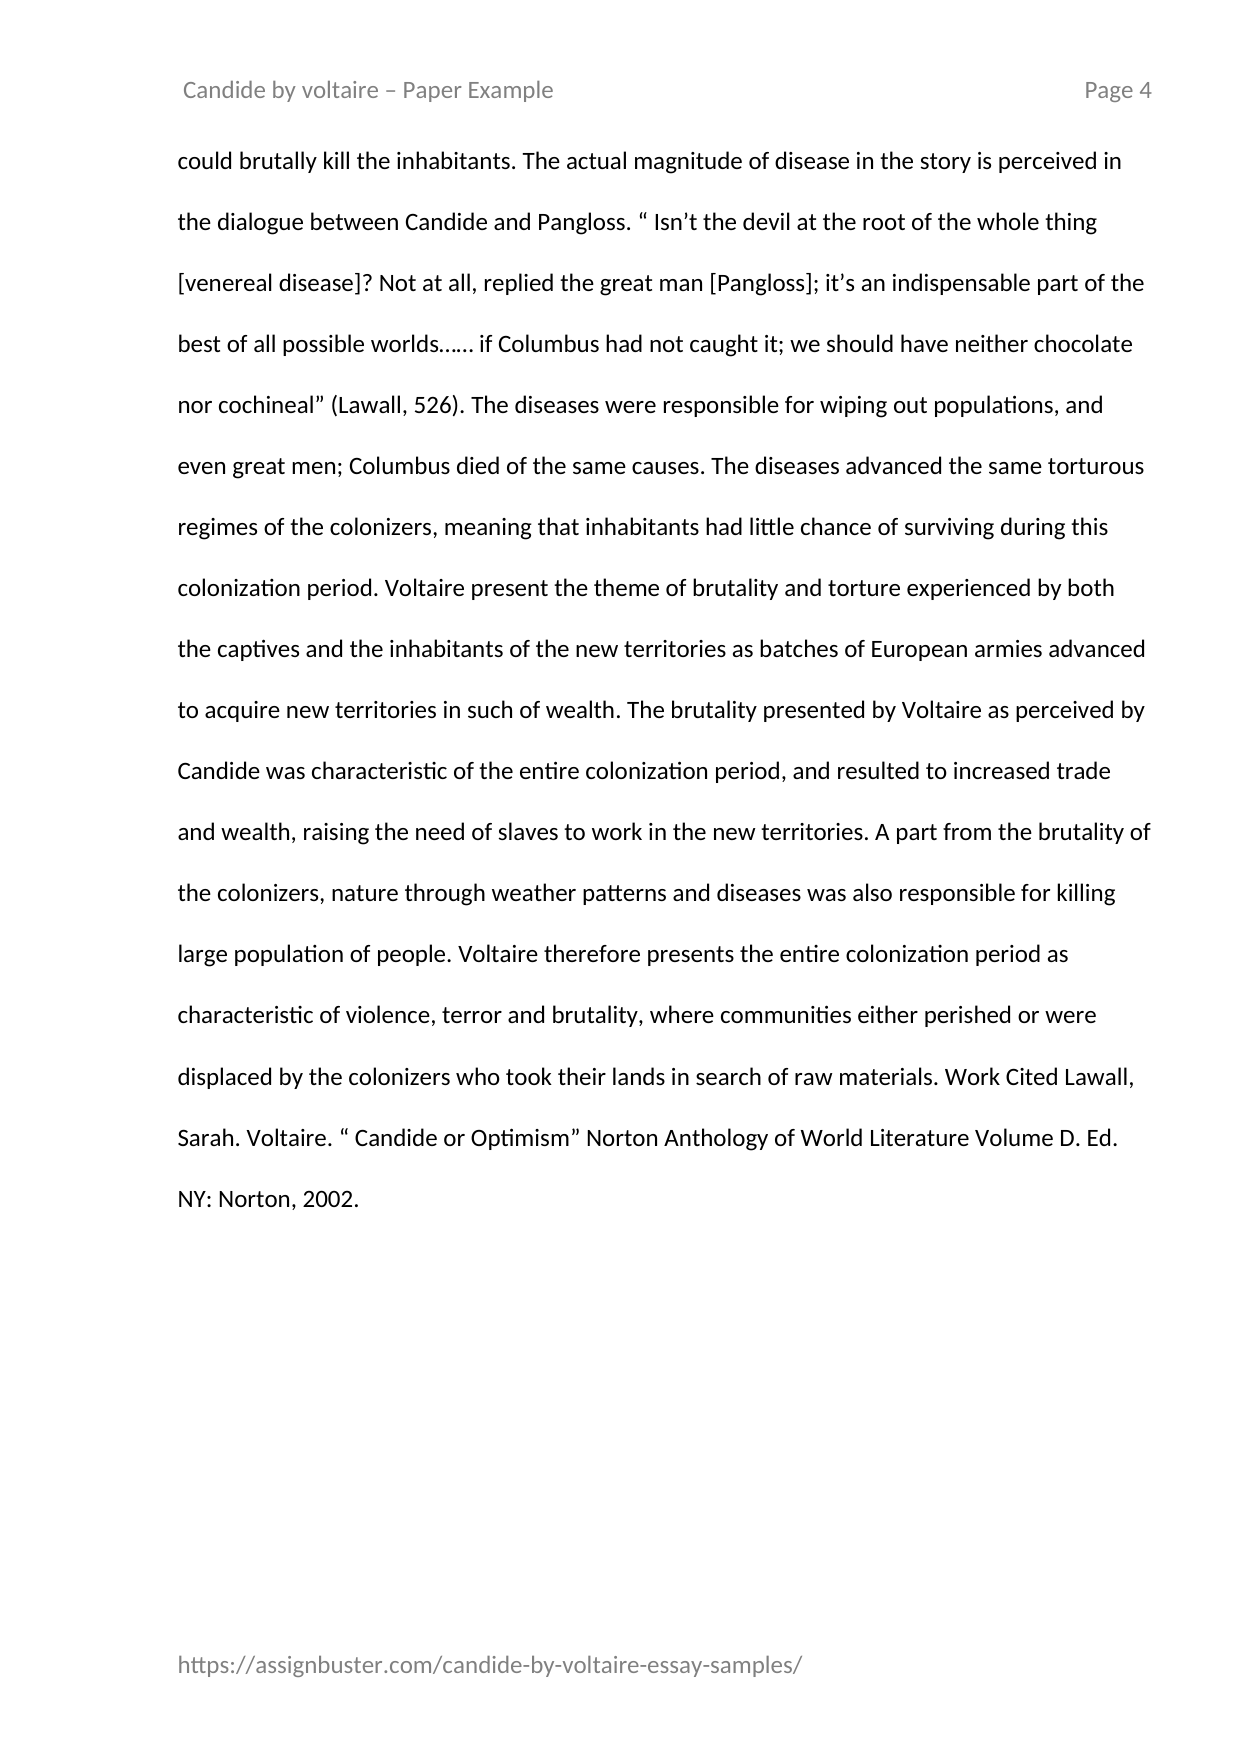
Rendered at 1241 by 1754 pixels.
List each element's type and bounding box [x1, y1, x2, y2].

text [177, 145, 1152, 1213]
